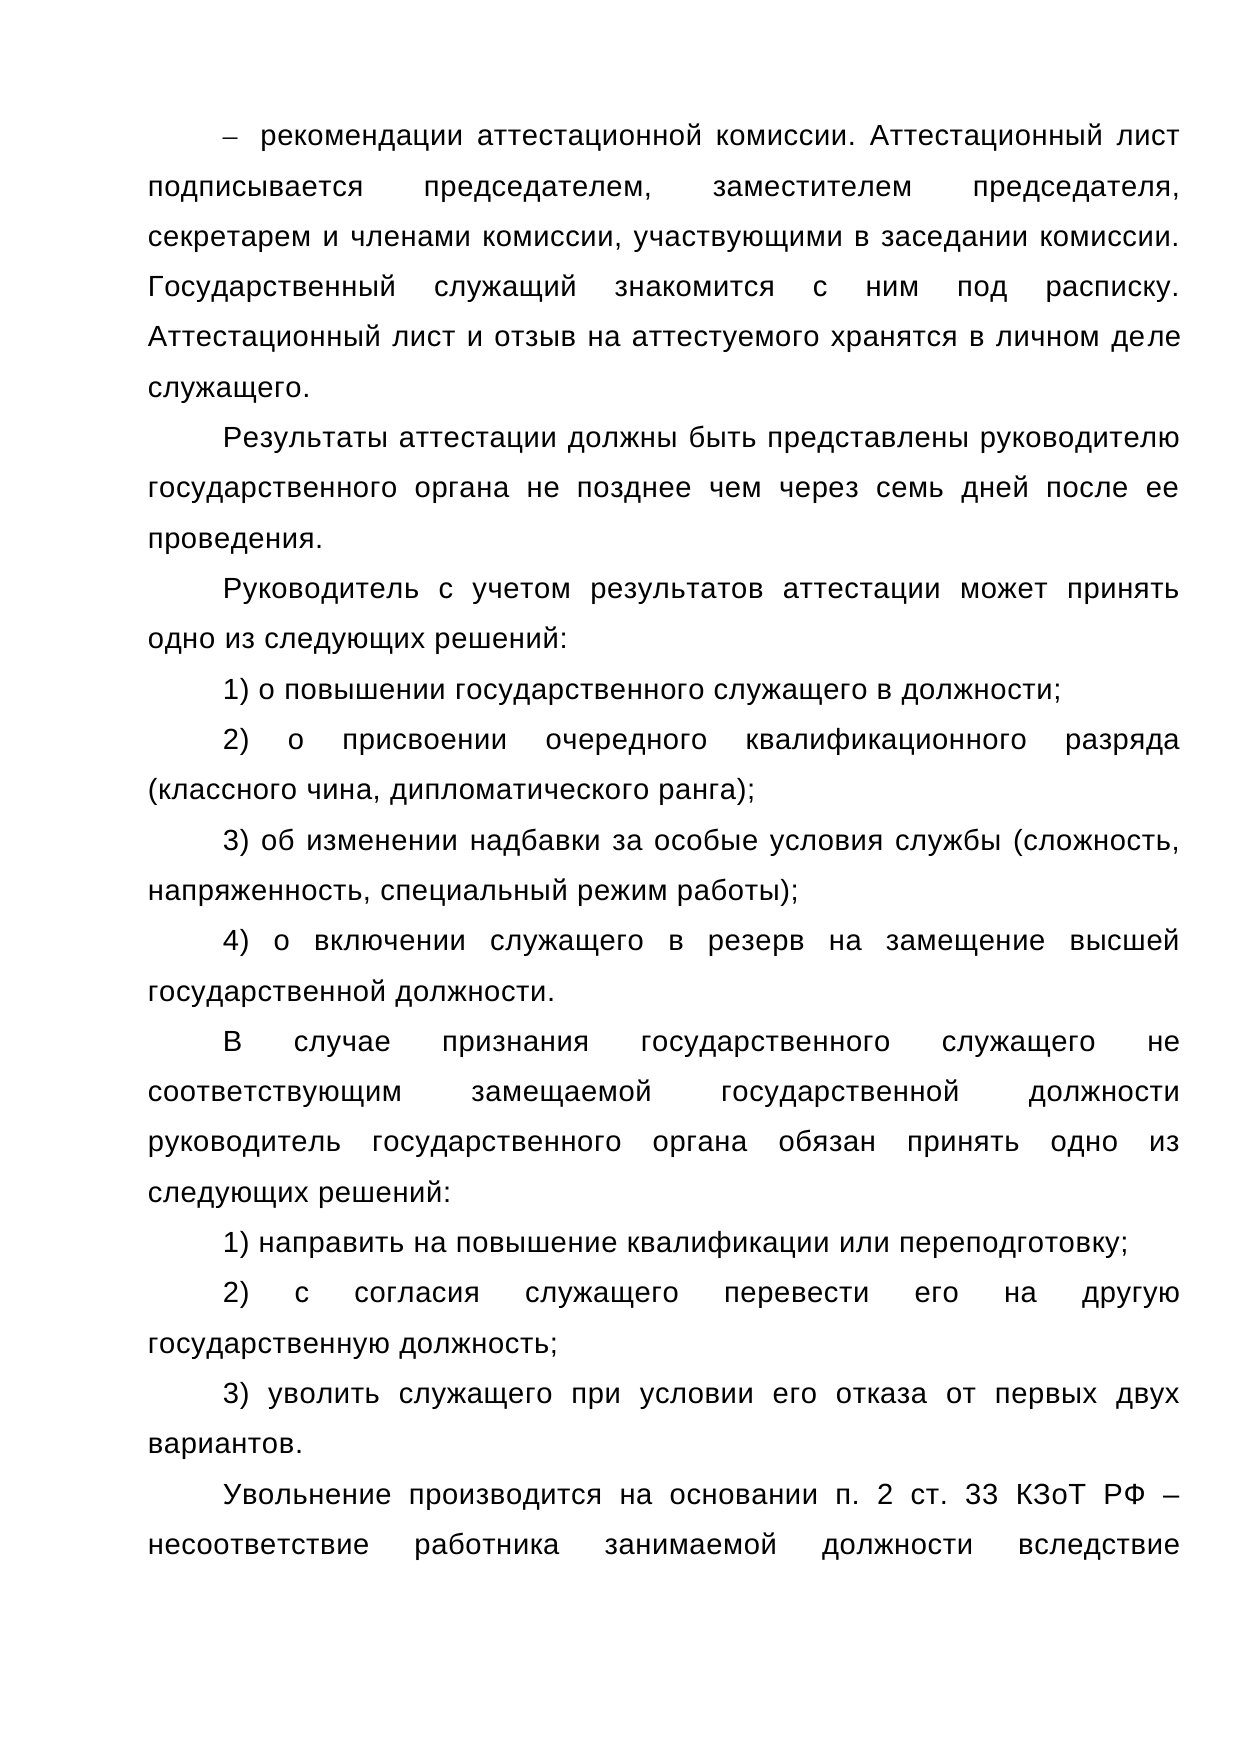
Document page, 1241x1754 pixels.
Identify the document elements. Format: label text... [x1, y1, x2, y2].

text Руководитель с учетом результатов аттестации может принять одно из следующих решений: [148, 571, 1181, 655]
text 2) о присвоении очередного квалификационного разряда (классного чина, дипломатического ранга); [148, 722, 1181, 806]
text 1) о повышении государственного служащего в должности; [148, 672, 1181, 705]
text 1) направить на повышение квалификации или переподготовку; [148, 1225, 1181, 1259]
text В случае признания государственного служащего не соответствующим замещаемой государственной должности руководитель государственного органа обязан принять одно из следующих решений: [148, 1024, 1181, 1208]
text 3) уволить служащего при условии его отказа от первых двух вариантов. [148, 1376, 1181, 1460]
text 4) о включении служащего в резерв на замещение высшей государственной должности. [148, 923, 1181, 1007]
text Результаты аттестации должны быть представлены руководителю государственного органа не позднее чем через семь дней после ее проведения. [148, 420, 1181, 554]
text 3) об изменении надбавки за особые условия службы (сложность, напряженность, специальный режим работы); [148, 823, 1181, 906]
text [148, 1477, 1181, 1561]
text 2) с согласия служащего перевести его на другую государственную должность; [148, 1275, 1181, 1359]
list рекомендации аттестационной комиссии. Аттестационный лист подписывается председателем, заместителем председателя, секретарем и членами комиссии, участвующими в заседании комиссии. Государственный служащий знакомится с ним под расписку. Аттестационный лист и отзыв на аттестуемого хранятся в личном деле служащего. [148, 118, 1181, 403]
